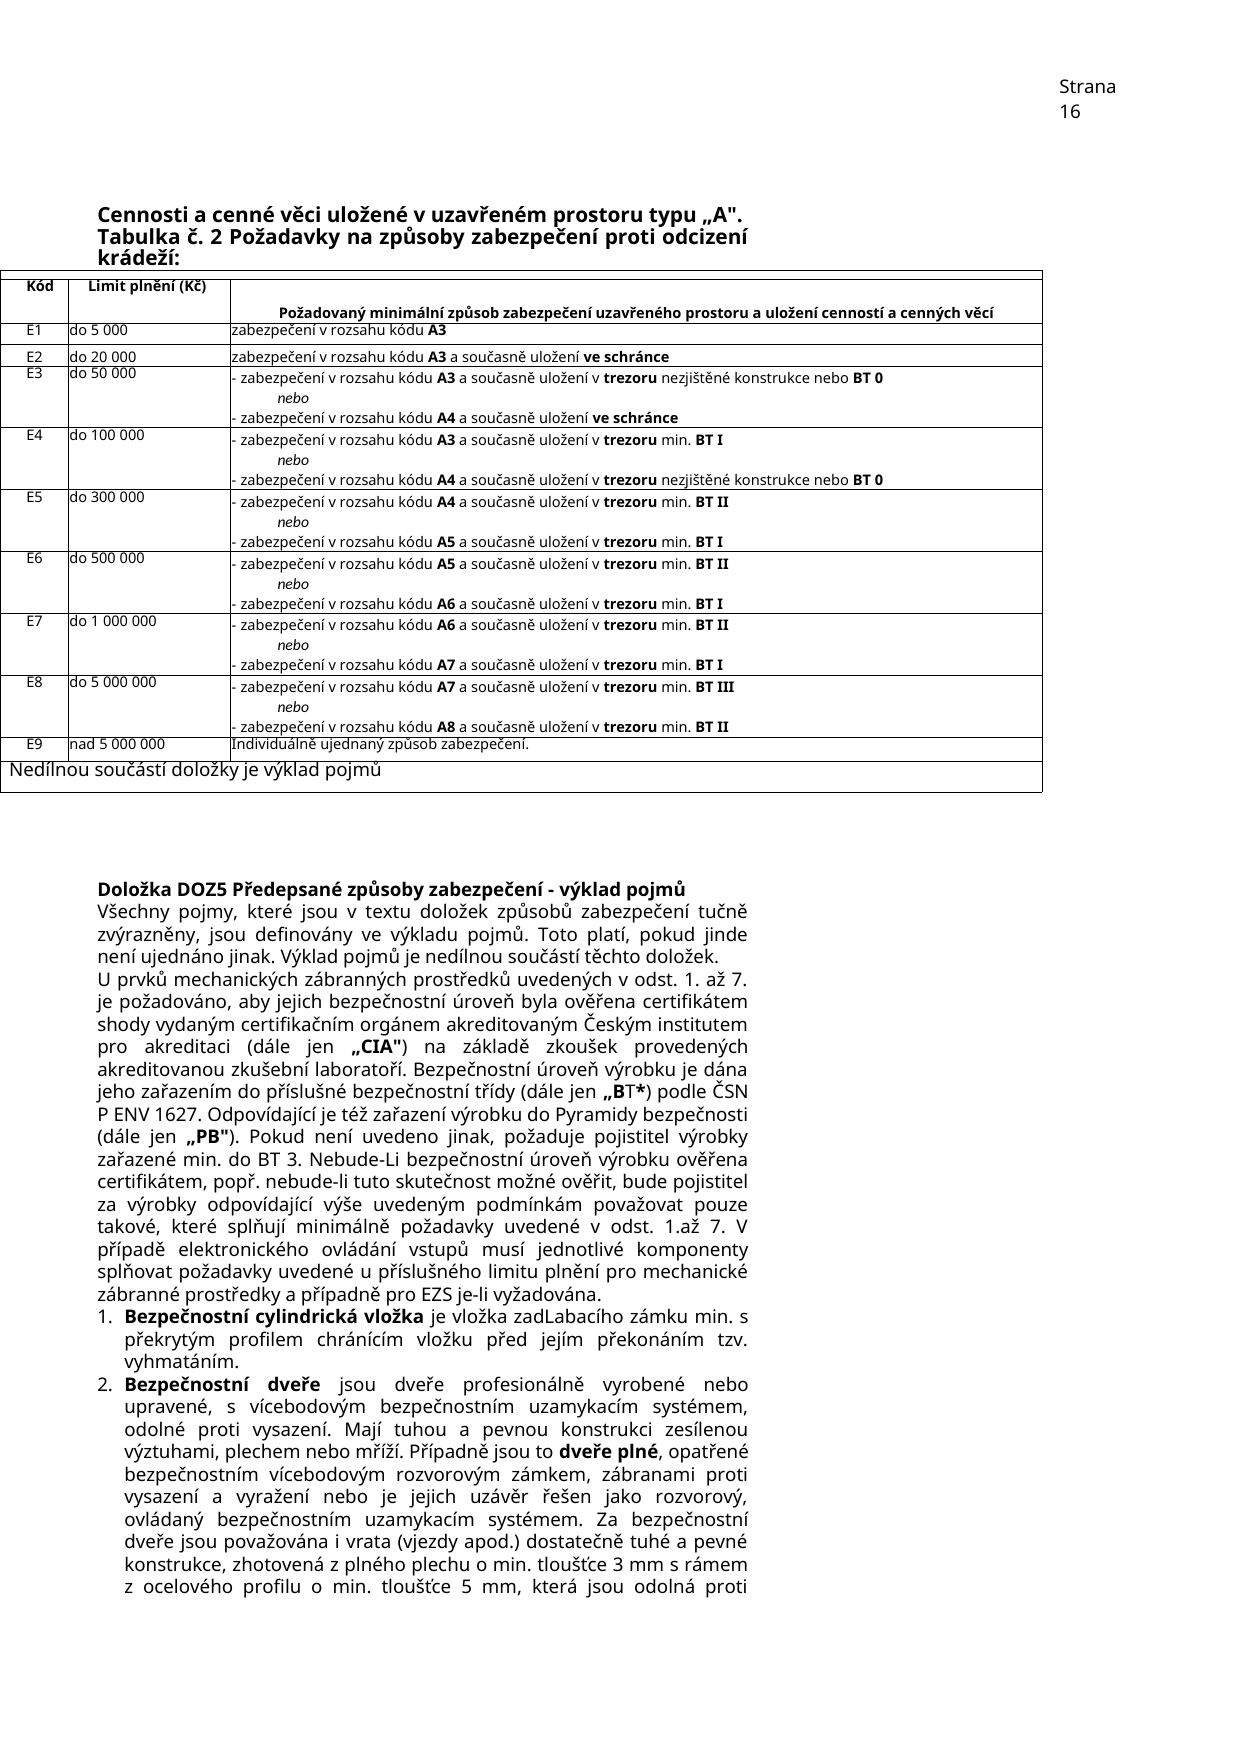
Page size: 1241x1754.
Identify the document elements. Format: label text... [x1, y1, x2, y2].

table_header Kód [1, 280, 68, 322]
table_cell E4 [1, 428, 68, 489]
table_cell E3 [1, 367, 68, 427]
table_cell nad 5 000 000 [69, 738, 230, 761]
table_cell do 1 000 000 [69, 614, 230, 675]
table_header Limit plnění (Kč) [69, 280, 230, 322]
table_cell do 20 000 [69, 345, 230, 366]
text U prvků mechanických zábranných prostředků uvedených v odst. 1. až 7. je požadováno, aby jejich bezpečnostní úroveň byla ověřena certifikátem shody vydaným certifikačním orgánem akreditovaným Českým institutem pro akreditaci (dále jen „CIA") na základě zkoušek provedených akreditovanou zkušební laboratoří. Bezpečnostní úroveň výrobku je dána jeho zařazením do příslušné bezpečnostní třídy (dále jen „BT*) podle ČSN P ENV 1627. Odpovídající je též zařazení výrobku do Pyramidy bezpečnosti (dále jen „PB"). Pokud není uvedeno jinak, požaduje pojistitel výrobky zařazené min. do BT 3. Nebude-Li bezpečnostní úroveň výrobku ověřena certifikátem, popř. nebude-li tuto skutečnost možné ověřit, bude pojistitel za výrobky odpovídající výše uvedeným podmínkám považovat pouze takové, které splňují minimálně požadavky uvedené v odst. 1.až 7. V případě elektronického ovládání vstupů musí jednotlivé komponenty splňovat požadavky uvedené u příslušného limitu plnění pro mechanické zábranné prostředky a případně pro EZS je-li vyžadována. [97, 968, 749, 1306]
table_cell zabezpečení v rozsahu kódu A6 a současně uložení v trezoru min. BT II nebo zabezpečení v rozsahu kódu A7 a současně uložení v trezoru min. BT I [231, 614, 1042, 675]
table_cell zabezpečení v rozsahu kódu A3 a současně uložení v trezoru min. BT I nebo zabezpečení v rozsahu kódu A4 a současně uložení v trezoru nezjištěné konstrukce nebo BT 0 [231, 428, 1042, 489]
table_cell zabezpečení v rozsahu kódu A7 a současně uložení v trezoru min. BT III nebo zabezpečení v rozsahu kódu A8 a současně uložení v trezoru min. BT II [231, 676, 1042, 737]
table_cell E6 [1, 552, 68, 613]
table_cell do 5 000 [69, 324, 230, 344]
table_cell zabezpečení v rozsahu kódu A3 a současně uložení ve schránce [231, 345, 1042, 366]
table_cell E5 [1, 490, 68, 551]
table_header Požadovaný minimální způsob zabezpečení uzavřeného prostoru a uložení cenností a cenných věcí [231, 280, 1042, 322]
list Bezpečnostní cylindrická vložka je vložka zadLabacího zámku min. s překrytým profilem chránícím vložku před jejím překonáním tzv. vyhmatáním. [97, 1306, 749, 1373]
text Tabulka č. 2 Požadavky na způsoby zabezpečení proti odcizení krádeží: [97, 228, 749, 269]
table_cell do 500 000 [69, 552, 230, 613]
table_cell zabezpečení v rozsahu kódu A5 a současně uložení v trezoru min. BT II nebo zabezpečení v rozsahu kódu A6 a současně uložení v trezoru min. BT I [231, 552, 1042, 613]
text Nedílnou součástí doložky je výklad pojmů [9, 762, 1033, 780]
table_cell Individuálně ujednaný způsob zabezpečení. [231, 738, 1042, 761]
table_cell E8 [1, 676, 68, 737]
text Všechny pojmy, které jsou v textu doložek způsobů zabezpečení tučně zvýrazněny, jsou definovány ve výkladu pojmů. Toto platí, pokud jinde není ujednáno jinak. Výklad pojmů je nedílnou součástí těchto doložek. [97, 901, 749, 968]
table_cell zabezpečení v rozsahu kódu A3 [231, 324, 1042, 344]
table_cell do 300 000 [69, 490, 230, 551]
table_cell E2 [1, 345, 68, 366]
text Doložka DOZ5 Předepsané způsoby zabezpečení - výklad pojmů [97, 878, 749, 901]
table_cell E1 [1, 324, 68, 344]
table_cell zabezpečení v rozsahu kódu A3 a současně uložení v trezoru nezjištěné konstrukce nebo BT 0 nebo zabezpečení v rozsahu kódu A4 a současně uložení ve schránce [231, 367, 1042, 427]
text Cennosti a cenné věci uložené v uzavřeném prostoru typu „A". [97, 205, 749, 226]
table_cell E9 [1, 738, 68, 761]
table_cell zabezpečení v rozsahu kódu A4 a současně uložení v trezoru min. BT II nebo zabezpečení v rozsahu kódu A5 a současně uložení v trezoru min. BT I [231, 490, 1042, 551]
table_cell E7 [1, 614, 68, 675]
table_cell do 100 000 [69, 428, 230, 489]
table_cell do 5 000 000 [69, 676, 230, 737]
table_cell do 50 000 [69, 367, 230, 427]
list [97, 1373, 749, 1598]
